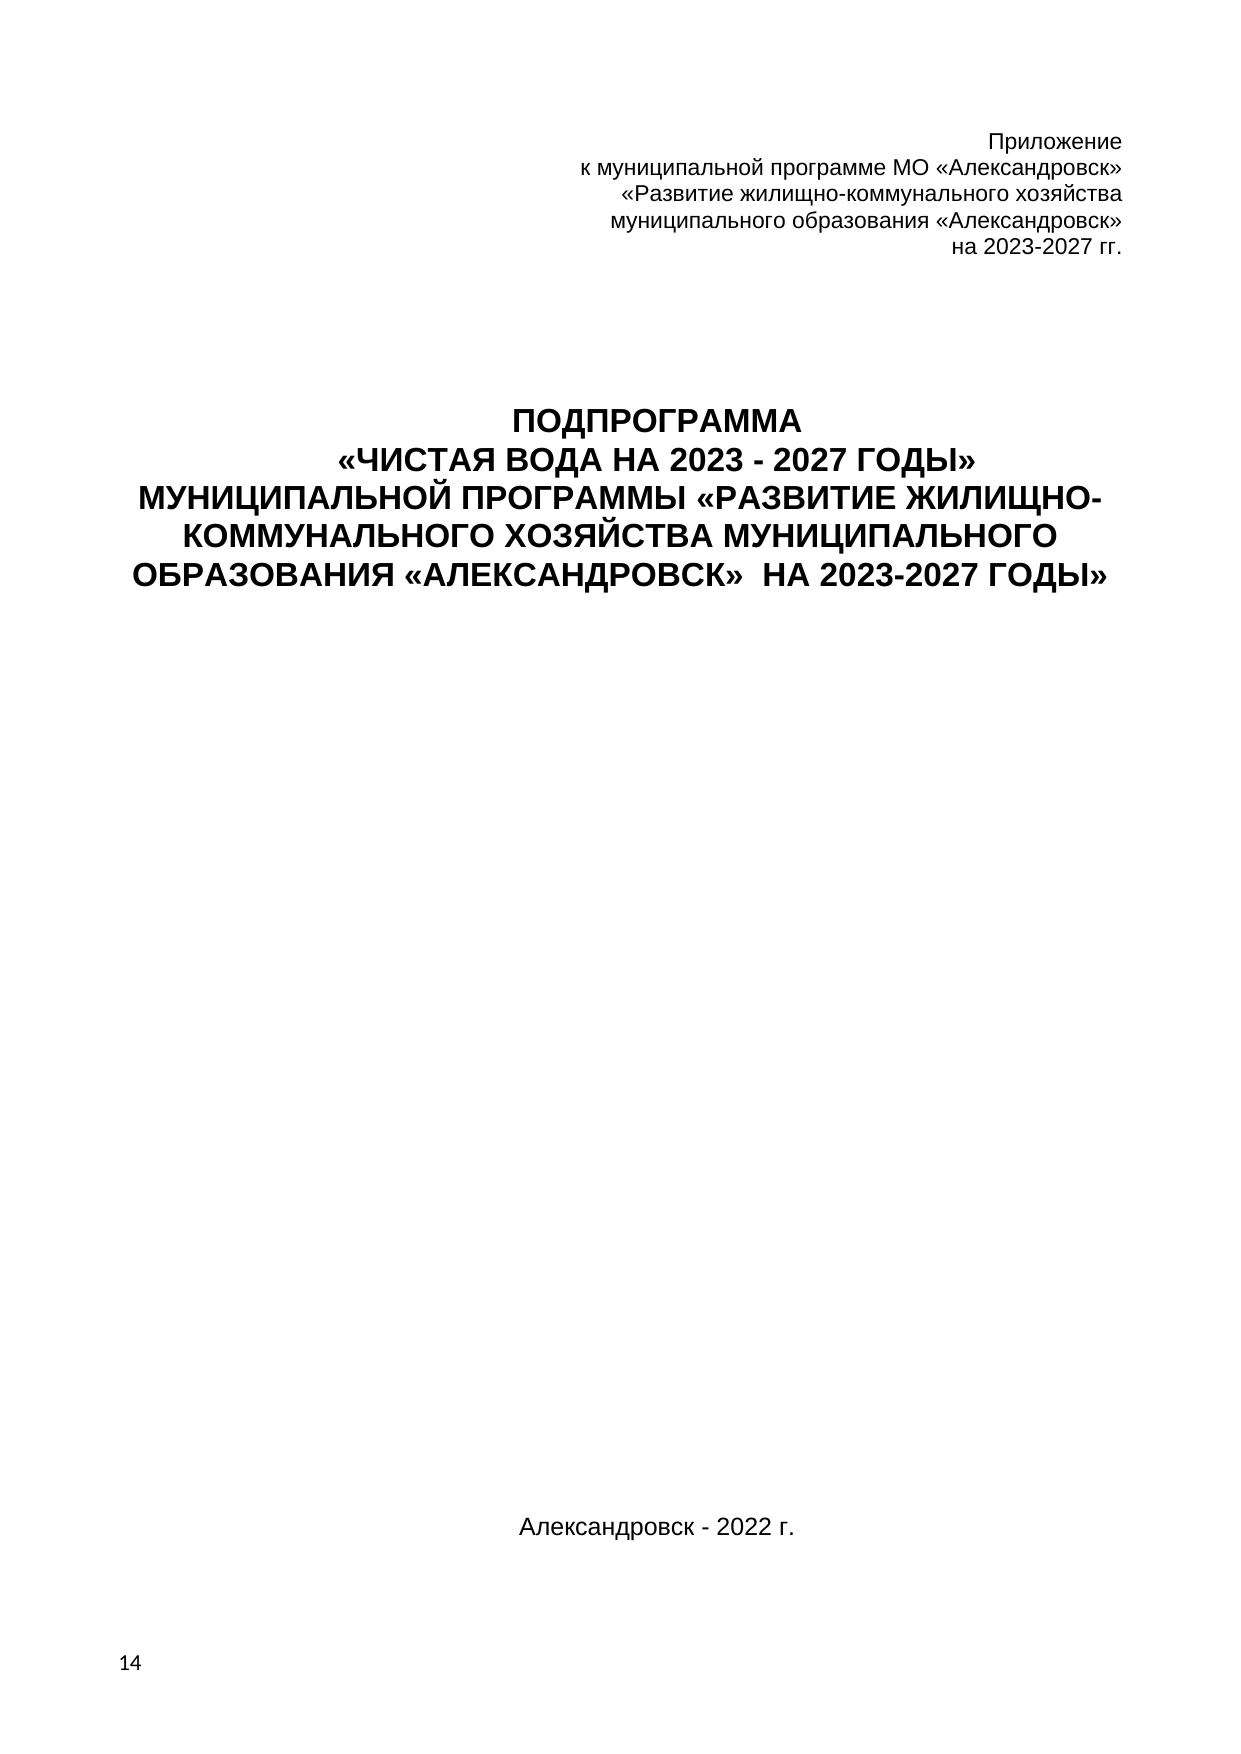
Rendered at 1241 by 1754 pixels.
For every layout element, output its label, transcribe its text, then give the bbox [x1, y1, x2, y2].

text Подпрограмма [118, 401, 1122, 439]
text «Развитие жилищно-коммунального хозяйства [118, 180, 1122, 207]
text муниципального образования «Александровск» [118, 207, 1122, 233]
text на 2023-2027 гг. [118, 233, 1122, 259]
text Приложение [118, 128, 1122, 154]
text «Чистая вода на 2023 - 2027 годы» муниципальной программы «Развитие жилищно-коммунального хозяйства муниципального образования «АЛЕКСАНДРОВСК» на 2023-2027 годы» [118, 439, 1122, 593]
text Александровск - 2022 г. [118, 1512, 1122, 1541]
text к муниципальной программе МО «Александровск» [118, 154, 1122, 180]
